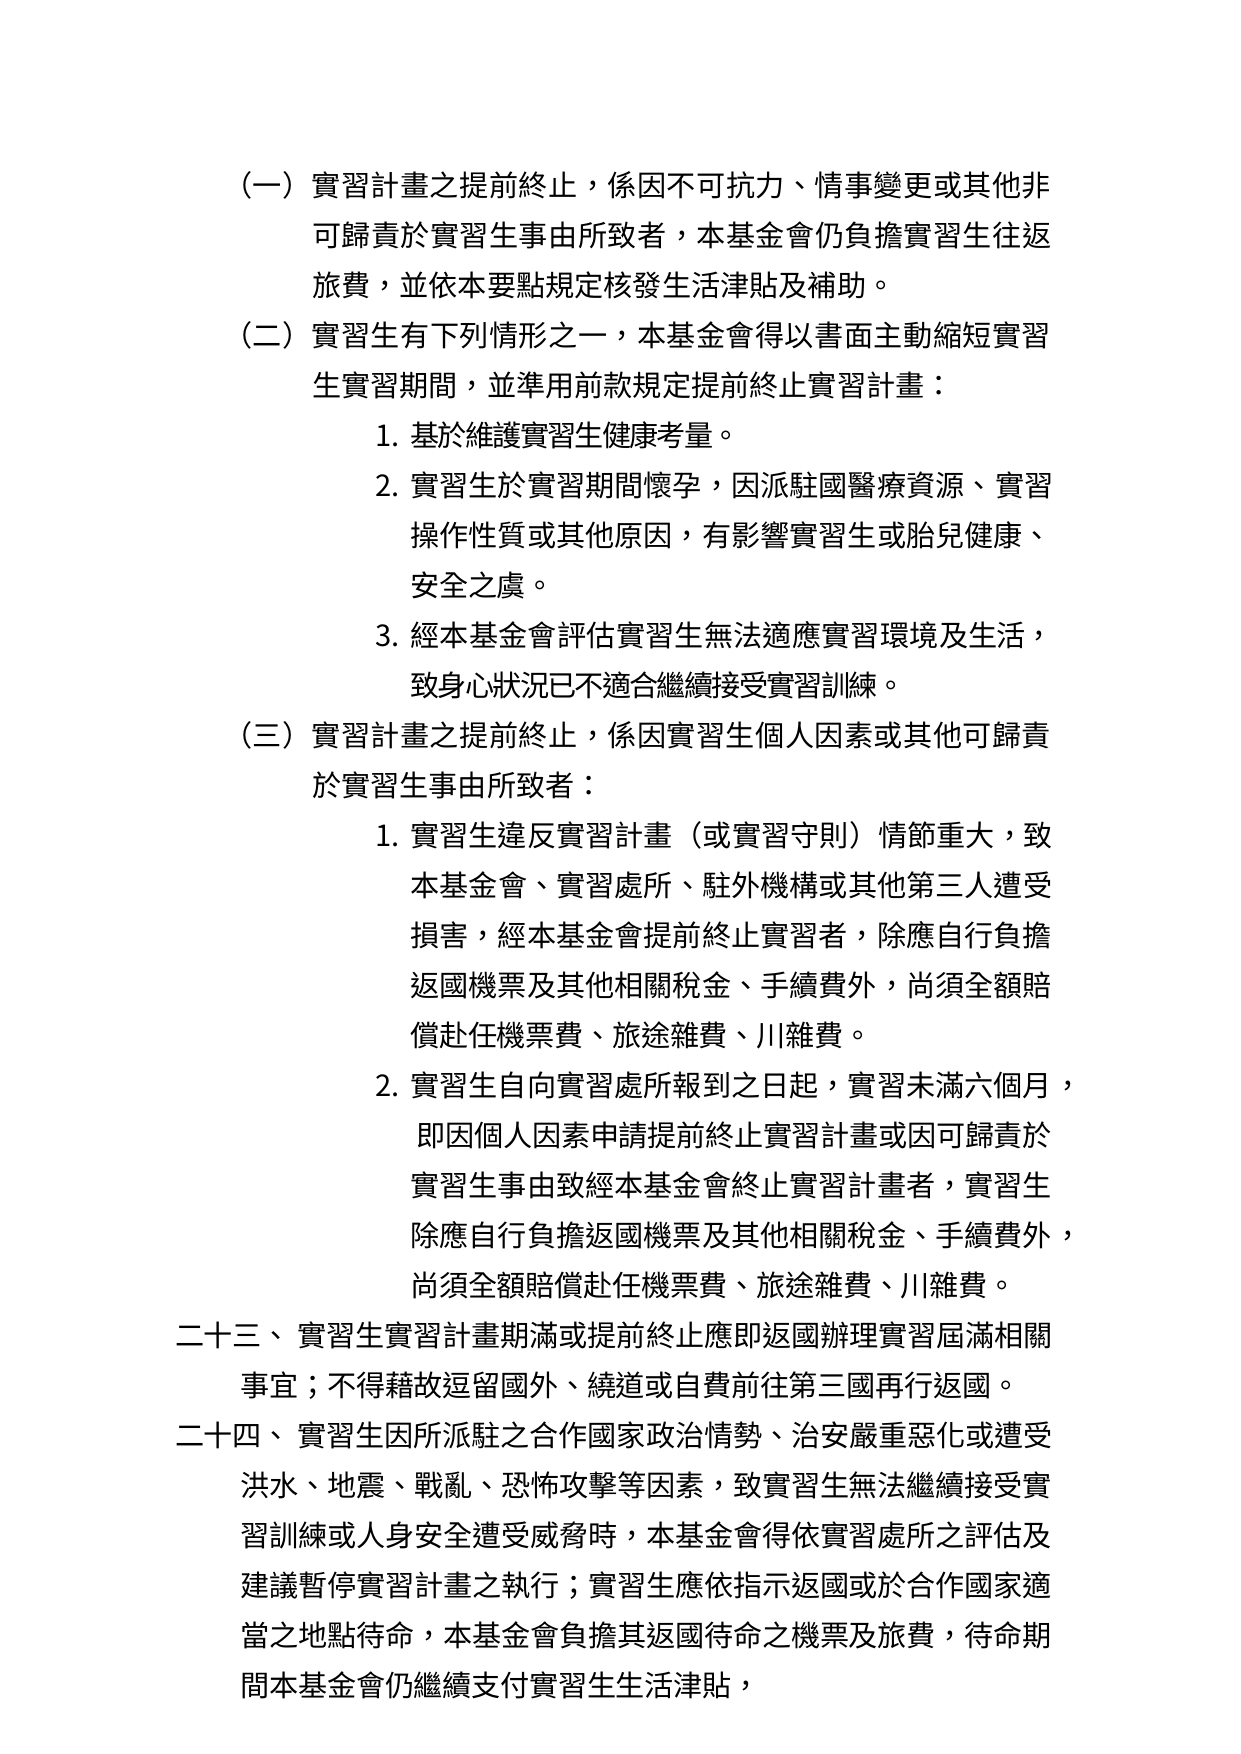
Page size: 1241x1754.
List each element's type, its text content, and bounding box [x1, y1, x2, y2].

list 實習生實習計畫期滿或提前終止應即返國辦理實習屆滿相關事宜；不得藉故逗留國外、繞道或自費前往第三國再行返國。 [175, 1306, 1053, 1406]
list 經本基金會評估實習生無法適應實習環境及生活，致身心狀況已不適合繼續接受實習訓練。 [375, 606, 1053, 706]
list 實習生違反實習計畫（或實習守則）情節重大，致本基金會、實習處所、駐外機構或其他第三人遭受損害，經本基金會提前終止實習者，除應自行負擔返國機票及其他相關稅金、手續費外，尚須全額賠償赴任機票費、旅途雜費、川雜費。 [375, 806, 1053, 1056]
list 實習生自向實習處所報到之日起，實習未滿六個月， 即因個人因素申請提前終止實習計畫或因可歸責於實習生事由致經本基金會終止實習計畫者，實習生除應自行負擔返國機票及其他相關稅金、手續費外，尚須全額賠償赴任機票費、旅途雜費、川雜費。 [375, 1056, 1053, 1306]
text （一）實習計畫之提前終止，係因不可抗力、情事變更或其他非可歸責於實習生事由所致者，本基金會仍負擔實習生往返旅費，並依本要點規定核發生活津貼及補助。 [223, 156, 1053, 306]
text （三）實習計畫之提前終止，係因實習生個人因素或其他可歸責於實習生事由所致者： [223, 706, 1053, 806]
list 實習生因所派駐之合作國家政治情勢、治安嚴重惡化或遭受洪水、地震、戰亂、恐怖攻擊等因素，致實習生無法繼續接受實習訓練或人身安全遭受威脅時，本基金會得依實習處所之評估及建議暫停實習計畫之執行；實習生應依指示返國或於合作國家適當之地點待命，本基金會負擔其返國待命之機票及旅費，待命期間本基金會仍繼續支付實習生生活津貼， [175, 1406, 1053, 1706]
list 實習生於實習期間懷孕，因派駐國醫療資源、實習操作性質或其他原因，有影響實習生或胎兒健康、安全之虞。 [375, 456, 1053, 606]
text （二）實習生有下列情形之一，本基金會得以書面主動縮短實習生實習期間，並準用前款規定提前終止實習計畫： [223, 306, 1053, 406]
list 基於維護實習生健康考量。 [375, 406, 1090, 456]
